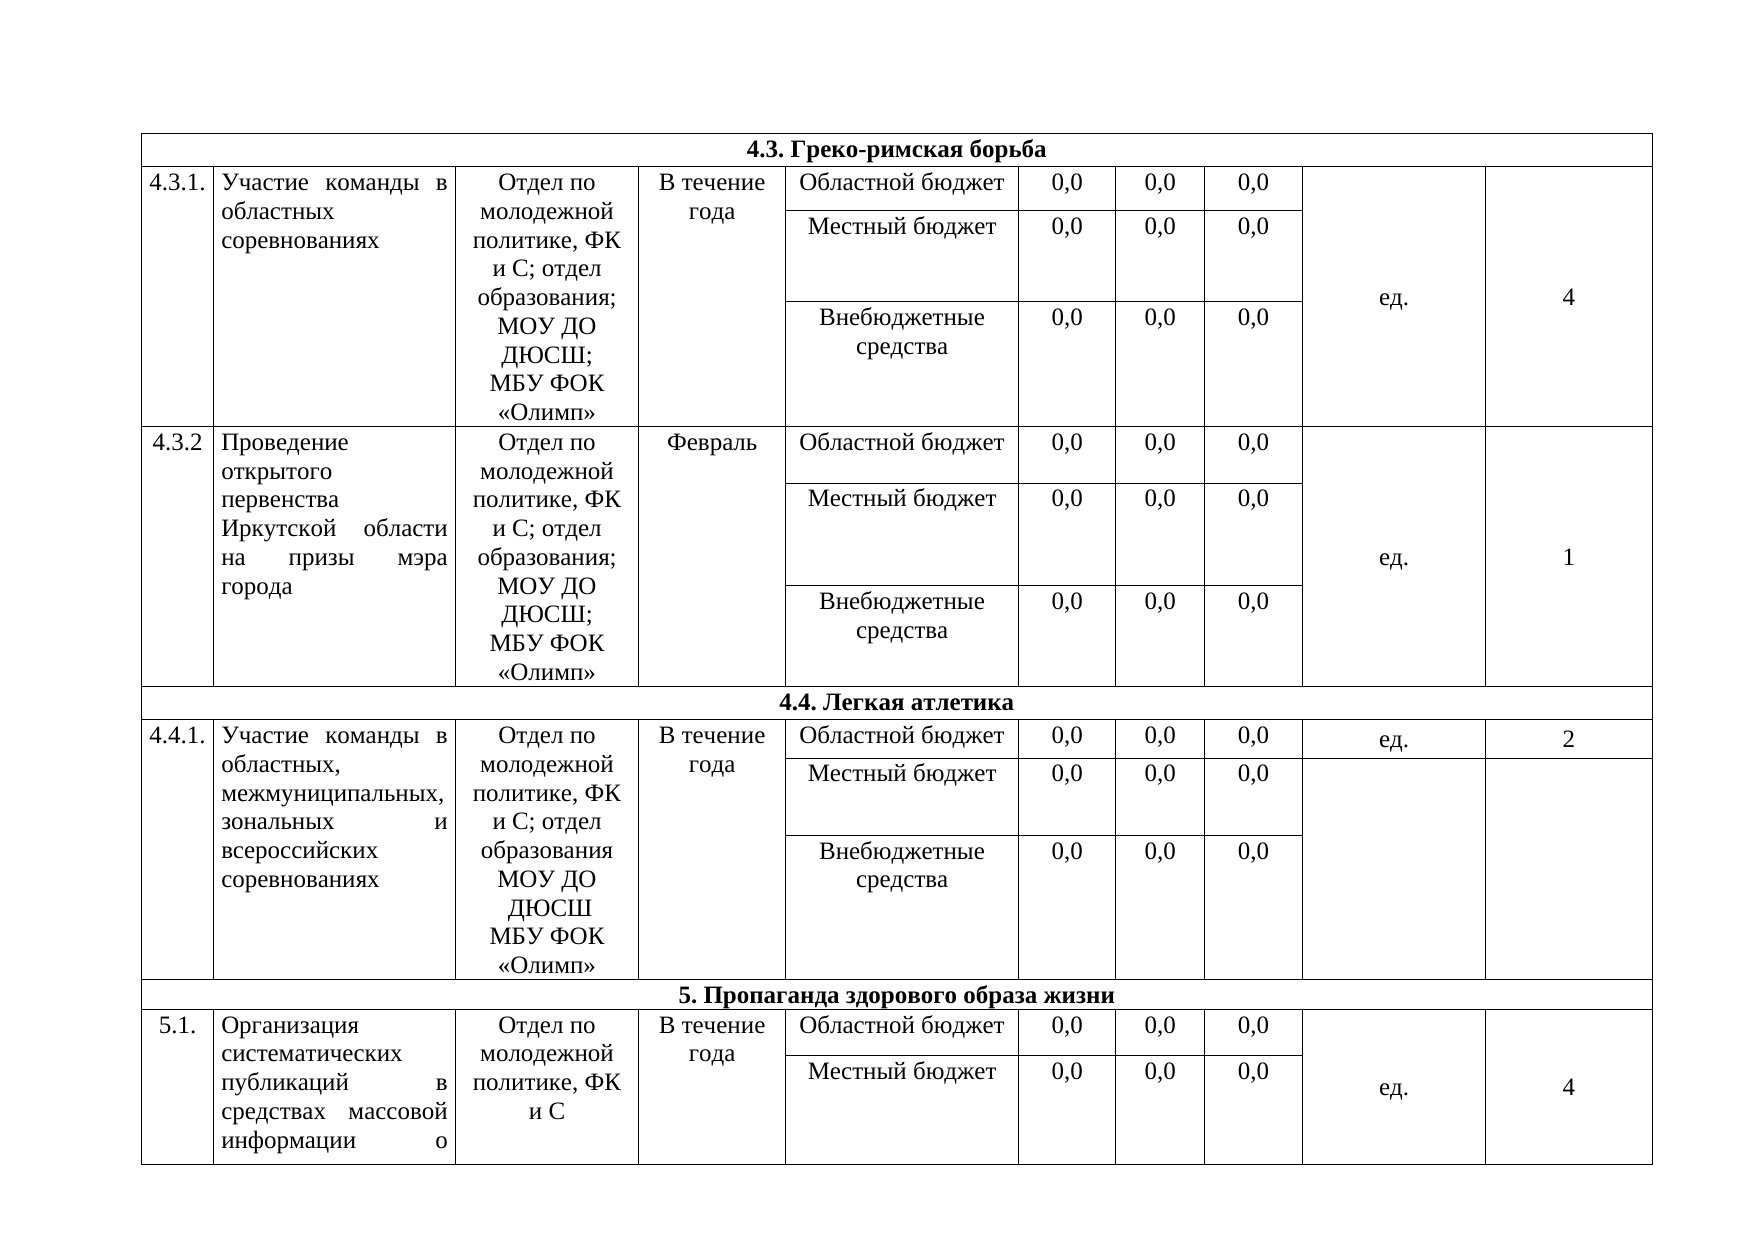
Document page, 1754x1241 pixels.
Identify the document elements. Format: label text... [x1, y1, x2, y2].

table_cell Участие команды в областных соревнованиях [214, 167, 455, 426]
table_cell Областной бюджет [786, 1010, 1018, 1055]
table_cell 4.4. Легкая атлетика [142, 687, 1652, 719]
table_cell [1303, 759, 1485, 979]
table_cell Февраль [639, 427, 785, 686]
table_cell 4.4.1. [142, 720, 213, 979]
table_cell ед. [1303, 720, 1485, 757]
table_cell 4 [1486, 1010, 1652, 1163]
table_cell 0,0 [1205, 836, 1302, 979]
table_cell 5.1. [142, 1010, 213, 1163]
table_cell Областной бюджет [786, 427, 1018, 482]
table_cell В течение года [639, 720, 785, 979]
table_cell 4 [1486, 167, 1652, 426]
table_cell В течение года [639, 1010, 785, 1163]
table_cell ед. [1303, 427, 1485, 686]
table_cell 0,0 [1205, 720, 1302, 757]
table_cell [1486, 759, 1652, 979]
table_cell 0,0 [1116, 1056, 1204, 1163]
table_cell 0,0 [1205, 1010, 1302, 1055]
table_cell 0,0 [1019, 836, 1115, 979]
table_cell 0,0 [1205, 167, 1302, 210]
table_cell 1 [1486, 427, 1652, 686]
table_cell 0,0 [1019, 1010, 1115, 1055]
table_cell Отдел по молодежной политике, ФК и С; отдел образования; МОУ ДО ДЮСШ; МБУ ФОК «Олимп» [456, 427, 638, 686]
table_cell 0,0 [1116, 759, 1204, 835]
table_cell Внебюджетные средства [786, 302, 1018, 426]
table_cell Областной бюджет [786, 167, 1018, 210]
table_cell 2 [1486, 720, 1652, 757]
table_cell ед. [1303, 167, 1485, 426]
table_cell 0,0 [1019, 586, 1115, 686]
table_cell 0,0 [1205, 484, 1302, 585]
table_cell 0,0 [1205, 759, 1302, 835]
table_cell Отдел по молодежной политике, ФК и С; отдел образования МОУ ДО ДЮСШ МБУ ФОК «Олимп» [456, 720, 638, 979]
table_cell 0,0 [1205, 1056, 1302, 1163]
table_cell Внебюджетные средства [786, 586, 1018, 686]
table_cell 5. Пропаганда здорового образа жизни [142, 980, 1652, 1009]
table_cell Местный бюджет [786, 759, 1018, 835]
table_cell 0,0 [1019, 302, 1115, 426]
table_cell 0,0 [1019, 427, 1115, 482]
table_cell 0,0 [1019, 167, 1115, 210]
table_cell 0,0 [1116, 836, 1204, 979]
table_cell 0,0 [1205, 427, 1302, 482]
table_cell 4.3.2 [142, 427, 213, 686]
table_cell 0,0 [1205, 586, 1302, 686]
table_cell 0,0 [1116, 1010, 1204, 1055]
table_cell В течение года [639, 167, 785, 426]
table_cell 0,0 [1116, 427, 1204, 482]
table_cell 4.3.1. [142, 167, 213, 426]
table_cell 0,0 [1205, 302, 1302, 426]
table_cell 0,0 [1116, 302, 1204, 426]
table_cell Местный бюджет [786, 211, 1018, 301]
table_cell 0,0 [1116, 484, 1204, 585]
table_cell Местный бюджет [786, 1056, 1018, 1163]
table_cell Проведение открытого первенства Иркутской области на призы мэра города [214, 427, 455, 686]
table_cell 0,0 [1019, 211, 1115, 301]
table_cell 0,0 [1019, 759, 1115, 835]
table_cell 0,0 [1019, 1056, 1115, 1163]
table_cell Областной бюджет [786, 720, 1018, 757]
table_cell 0,0 [1116, 586, 1204, 686]
table_cell 0,0 [1116, 167, 1204, 210]
table_cell 0,0 [1019, 720, 1115, 757]
table_cell 0,0 [1116, 720, 1204, 757]
table_cell Отдел по молодежной политике, ФК и С [456, 1010, 638, 1163]
table_cell Местный бюджет [786, 484, 1018, 585]
table_cell Внебюджетные средства [786, 836, 1018, 979]
table_cell Организация систематических публикаций в средствах массовой информации о состоянии спортивно-массовой работы в городе, пропаганде здорового образа жизни среди населения [214, 1010, 455, 1163]
table_cell 4.3. Греко-римская борьба [142, 134, 1652, 166]
table_cell 0,0 [1116, 211, 1204, 301]
table_cell 0,0 [1019, 484, 1115, 585]
table_cell Участие команды в областных, межмуниципальных, зональных и всероссийских соревнованиях [214, 720, 455, 979]
table_cell ед. [1303, 1010, 1485, 1163]
table_cell 0,0 [1205, 211, 1302, 301]
table_cell Отдел по молодежной политике, ФК и С; отдел образования; МОУ ДО ДЮСШ; МБУ ФОК «Олимп» [456, 167, 638, 426]
